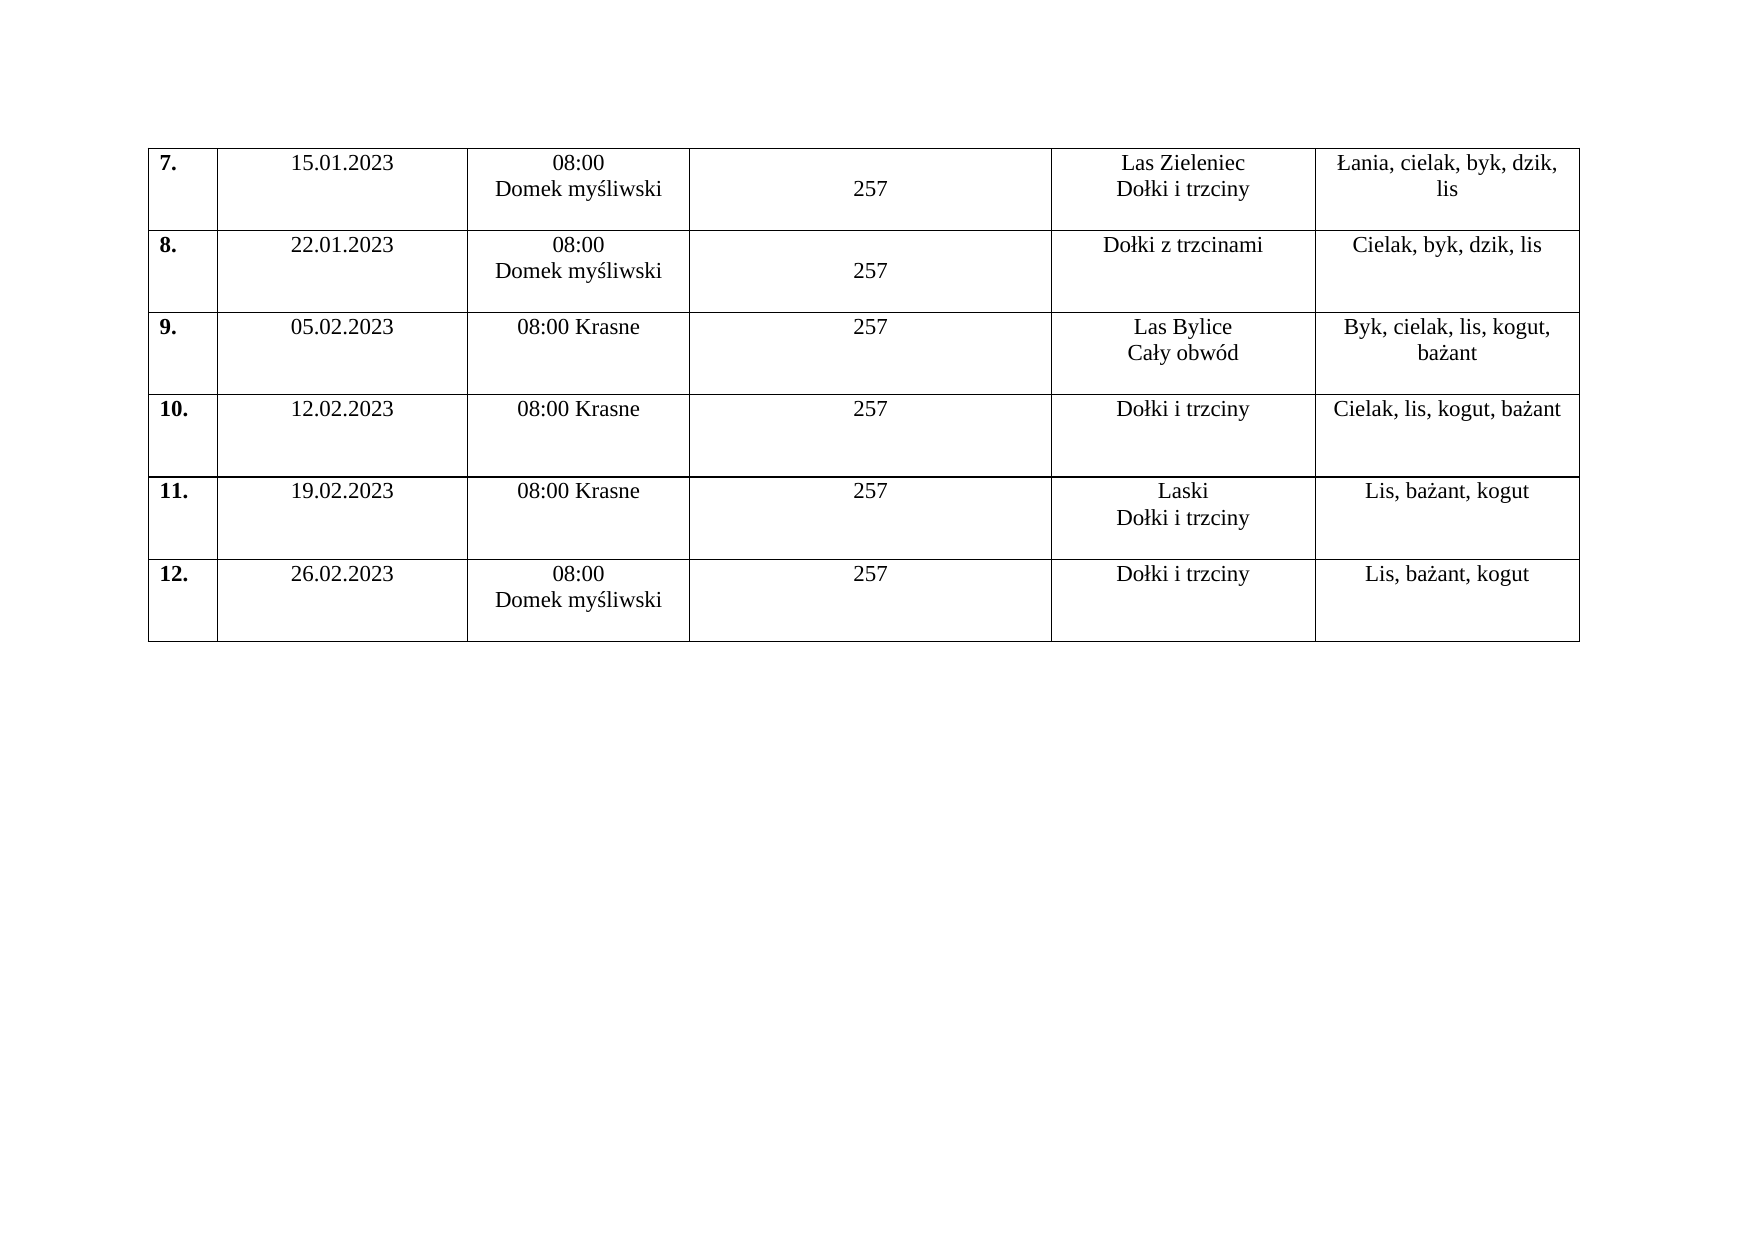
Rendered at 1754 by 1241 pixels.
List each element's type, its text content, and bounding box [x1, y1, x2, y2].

table_cell 08:00 Krasne [468, 313, 689, 394]
table_cell 257 [690, 560, 1051, 641]
table_cell 9. [149, 313, 217, 394]
table_cell 05.02.2023 [218, 313, 467, 394]
table_cell 11. [149, 478, 217, 558]
table_cell Lis, bażant, kogut [1316, 560, 1579, 641]
table_cell 10. [149, 395, 217, 476]
table_cell Cielak, lis, kogut, bażant [1316, 395, 1579, 476]
table_cell 7. [149, 149, 217, 230]
table_cell 08:00 Krasne [468, 395, 689, 476]
table_cell Las Zieleniec Dołki i trzciny [1052, 149, 1315, 230]
table_cell Byk, cielak, lis, kogut, bażant [1316, 313, 1579, 394]
table_cell 08:00 Domek myśliwski [468, 149, 689, 230]
table_cell Łania, cielak, byk, dzik, lis [1316, 149, 1579, 230]
table_cell 257 [690, 149, 1051, 230]
table_cell Las Bylice Cały obwód [1052, 313, 1315, 394]
table_cell 08:00 Domek myśliwski [468, 560, 689, 641]
table_cell Dołki i trzciny [1052, 560, 1315, 641]
table_cell 257 [690, 231, 1051, 312]
table_cell 08:00 Krasne [468, 478, 689, 558]
table_cell 12. [149, 560, 217, 641]
table_cell 22.01.2023 [218, 231, 467, 312]
table_cell Cielak, byk, dzik, lis [1316, 231, 1579, 312]
table_cell 19.02.2023 [218, 478, 467, 558]
table_cell 257 [690, 395, 1051, 476]
table_cell 26.02.2023 [218, 560, 467, 641]
table_cell Lis, bażant, kogut [1316, 478, 1579, 558]
table_cell 257 [690, 478, 1051, 558]
table_cell 257 [690, 313, 1051, 394]
table_cell 08:00 Domek myśliwski [468, 231, 689, 312]
table_cell Dołki z trzcinami [1052, 231, 1315, 312]
table_cell 15.01.2023 [218, 149, 467, 230]
table_cell 12.02.2023 [218, 395, 467, 476]
table_cell 8. [149, 231, 217, 312]
table_cell Laski Dołki i trzciny [1052, 478, 1315, 558]
table_cell Dołki i trzciny [1052, 395, 1315, 476]
